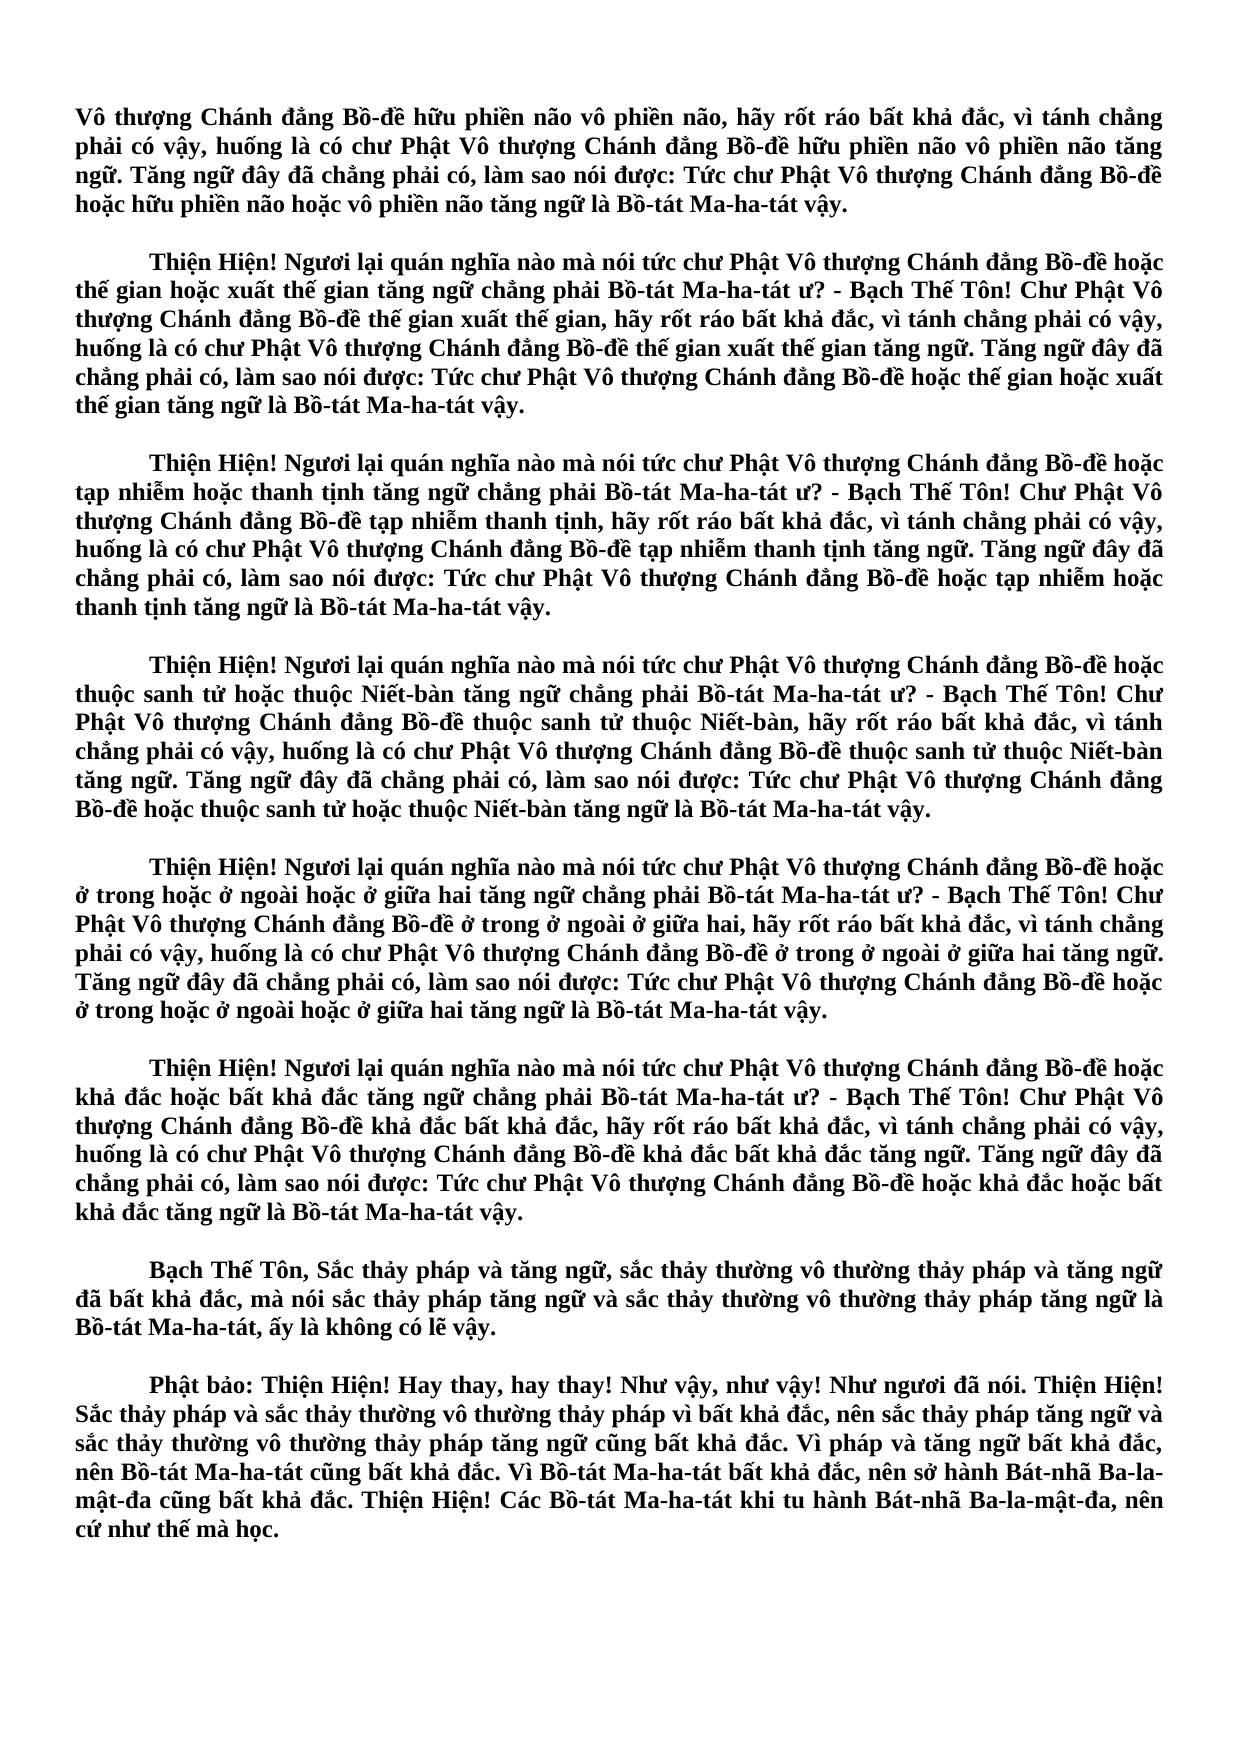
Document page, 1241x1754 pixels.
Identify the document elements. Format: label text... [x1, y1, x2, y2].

text Phật bảo: Thiện Hiện! Hay thay, hay thay! Như vậy, như vậy! Như ngươi đã nói. Thiện Hiện! Sắc thảy pháp và sắc thảy thường vô thường thảy pháp vì bất khả đắc, nên sắc thảy pháp tăng ngữ và sắc thảy thường vô thường thảy pháp tăng ngữ cũng bất khả đắc. Vì pháp và tăng ngữ bất khả đắc, nên Bồ-tát Ma-ha-tát cũng bất khả đắc. Vì Bồ-tát Ma-ha-tát bất khả đắc, nên sở hành Bát-nhã Ba-la-mật-đa cũng bất khả đắc. Thiện Hiện! Các Bồ-tát Ma-ha-tát khi tu hành Bát-nhã Ba-la-mật-đa, nên cứ như thế mà học. [75, 1370, 1165, 1543]
text Thiện Hiện! Ngươi lại quán nghĩa nào mà nói tức chư Phật Vô thượng Chánh đẳng Bồ-đề hoặc thế gian hoặc xuất thế gian tăng ngữ chẳng phải Bồ-tát Ma-ha-tát ư? - Bạch Thế Tôn! Chư Phật Vô thượng Chánh đẳng Bồ-đề thế gian xuất thế gian, hãy rốt ráo bất khả đắc, vì tánh chẳng phải có vậy, huống là có chư Phật Vô thượng Chánh đẳng Bồ-đề thế gian xuất thế gian tăng ngữ. Tăng ngữ đây đã chẳng phải có, làm sao nói được: Tức chư Phật Vô thượng Chánh đẳng Bồ-đề hoặc thế gian hoặc xuất thế gian tăng ngữ là Bồ-tát Ma-ha-tát vậy. [75, 247, 1165, 419]
text Thiện Hiện! Ngươi lại quán nghĩa nào mà nói tức chư Phật Vô thượng Chánh đẳng Bồ-đề hoặc tạp nhiễm hoặc thanh tịnh tăng ngữ chẳng phải Bồ-tát Ma-ha-tát ư? - Bạch Thế Tôn! Chư Phật Vô thượng Chánh đẳng Bồ-đề tạp nhiễm thanh tịnh, hãy rốt ráo bất khả đắc, vì tánh chẳng phải có vậy, huống là có chư Phật Vô thượng Chánh đẳng Bồ-đề tạp nhiễm thanh tịnh tăng ngữ. Tăng ngữ đây đã chẳng phải có, làm sao nói được: Tức chư Phật Vô thượng Chánh đẳng Bồ-đề hoặc tạp nhiễm hoặc thanh tịnh tăng ngữ là Bồ-tát Ma-ha-tát vậy. [75, 448, 1165, 621]
text Thiện Hiện! Ngươi lại quán nghĩa nào mà nói tức chư Phật Vô thượng Chánh đẳng Bồ-đề hoặc khả đắc hoặc bất khả đắc tăng ngữ chẳng phải Bồ-tát Ma-ha-tát ư? - Bạch Thế Tôn! Chư Phật Vô thượng Chánh đẳng Bồ-đề khả đắc bất khả đắc, hãy rốt ráo bất khả đắc, vì tánh chẳng phải có vậy, huống là có chư Phật Vô thượng Chánh đẳng Bồ-đề khả đắc bất khả đắc tăng ngữ. Tăng ngữ đây đã chẳng phải có, làm sao nói được: Tức chư Phật Vô thượng Chánh đẳng Bồ-đề hoặc khả đắc hoặc bất khả đắc tăng ngữ là Bồ-tát Ma-ha-tát vậy. [75, 1053, 1165, 1226]
text Thiện Hiện! Ngươi lại quán nghĩa nào mà nói tức chư Phật Vô thượng Chánh đẳng Bồ-đề hoặc thuộc sanh tử hoặc thuộc Niết-bàn tăng ngữ chẳng phải Bồ-tát Ma-ha-tát ư? - Bạch Thế Tôn! Chư Phật Vô thượng Chánh đẳng Bồ-đề thuộc sanh tử thuộc Niết-bàn, hãy rốt ráo bất khả đắc, vì tánh chẳng phải có vậy, huống là có chư Phật Vô thượng Chánh đẳng Bồ-đề thuộc sanh tử thuộc Niết-bàn tăng ngữ. Tăng ngữ đây đã chẳng phải có, làm sao nói được: Tức chư Phật Vô thượng Chánh đẳng Bồ-đề hoặc thuộc sanh tử hoặc thuộc Niết-bàn tăng ngữ là Bồ-tát Ma-ha-tát vậy. [75, 650, 1165, 822]
text Bạch Thế Tôn, Sắc thảy pháp và tăng ngữ, sắc thảy thường vô thường thảy pháp và tăng ngữ đã bất khả đắc, mà nói sắc thảy pháp tăng ngữ và sắc thảy thường vô thường thảy pháp tăng ngữ là Bồ-tát Ma-ha-tát, ấy là không có lẽ vậy. [75, 1255, 1165, 1341]
text Thiện Hiện! Ngươi lại quán nghĩa nào mà nói tức chư Phật Vô thượng Chánh đẳng Bồ-đề hoặc ở trong hoặc ở ngoài hoặc ở giữa hai tăng ngữ chẳng phải Bồ-tát Ma-ha-tát ư? - Bạch Thế Tôn! Chư Phật Vô thượng Chánh đẳng Bồ-đề ở trong ở ngoài ở giữa hai, hãy rốt ráo bất khả đắc, vì tánh chẳng phải có vậy, huống là có chư Phật Vô thượng Chánh đẳng Bồ-đề ở trong ở ngoài ở giữa hai tăng ngữ. Tăng ngữ đây đã chẳng phải có, làm sao nói được: Tức chư Phật Vô thượng Chánh đẳng Bồ-đề hoặc ở trong hoặc ở ngoài hoặc ở giữa hai tăng ngữ là Bồ-tát Ma-ha-tát vậy. [75, 852, 1165, 1024]
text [75, 102, 1165, 217]
